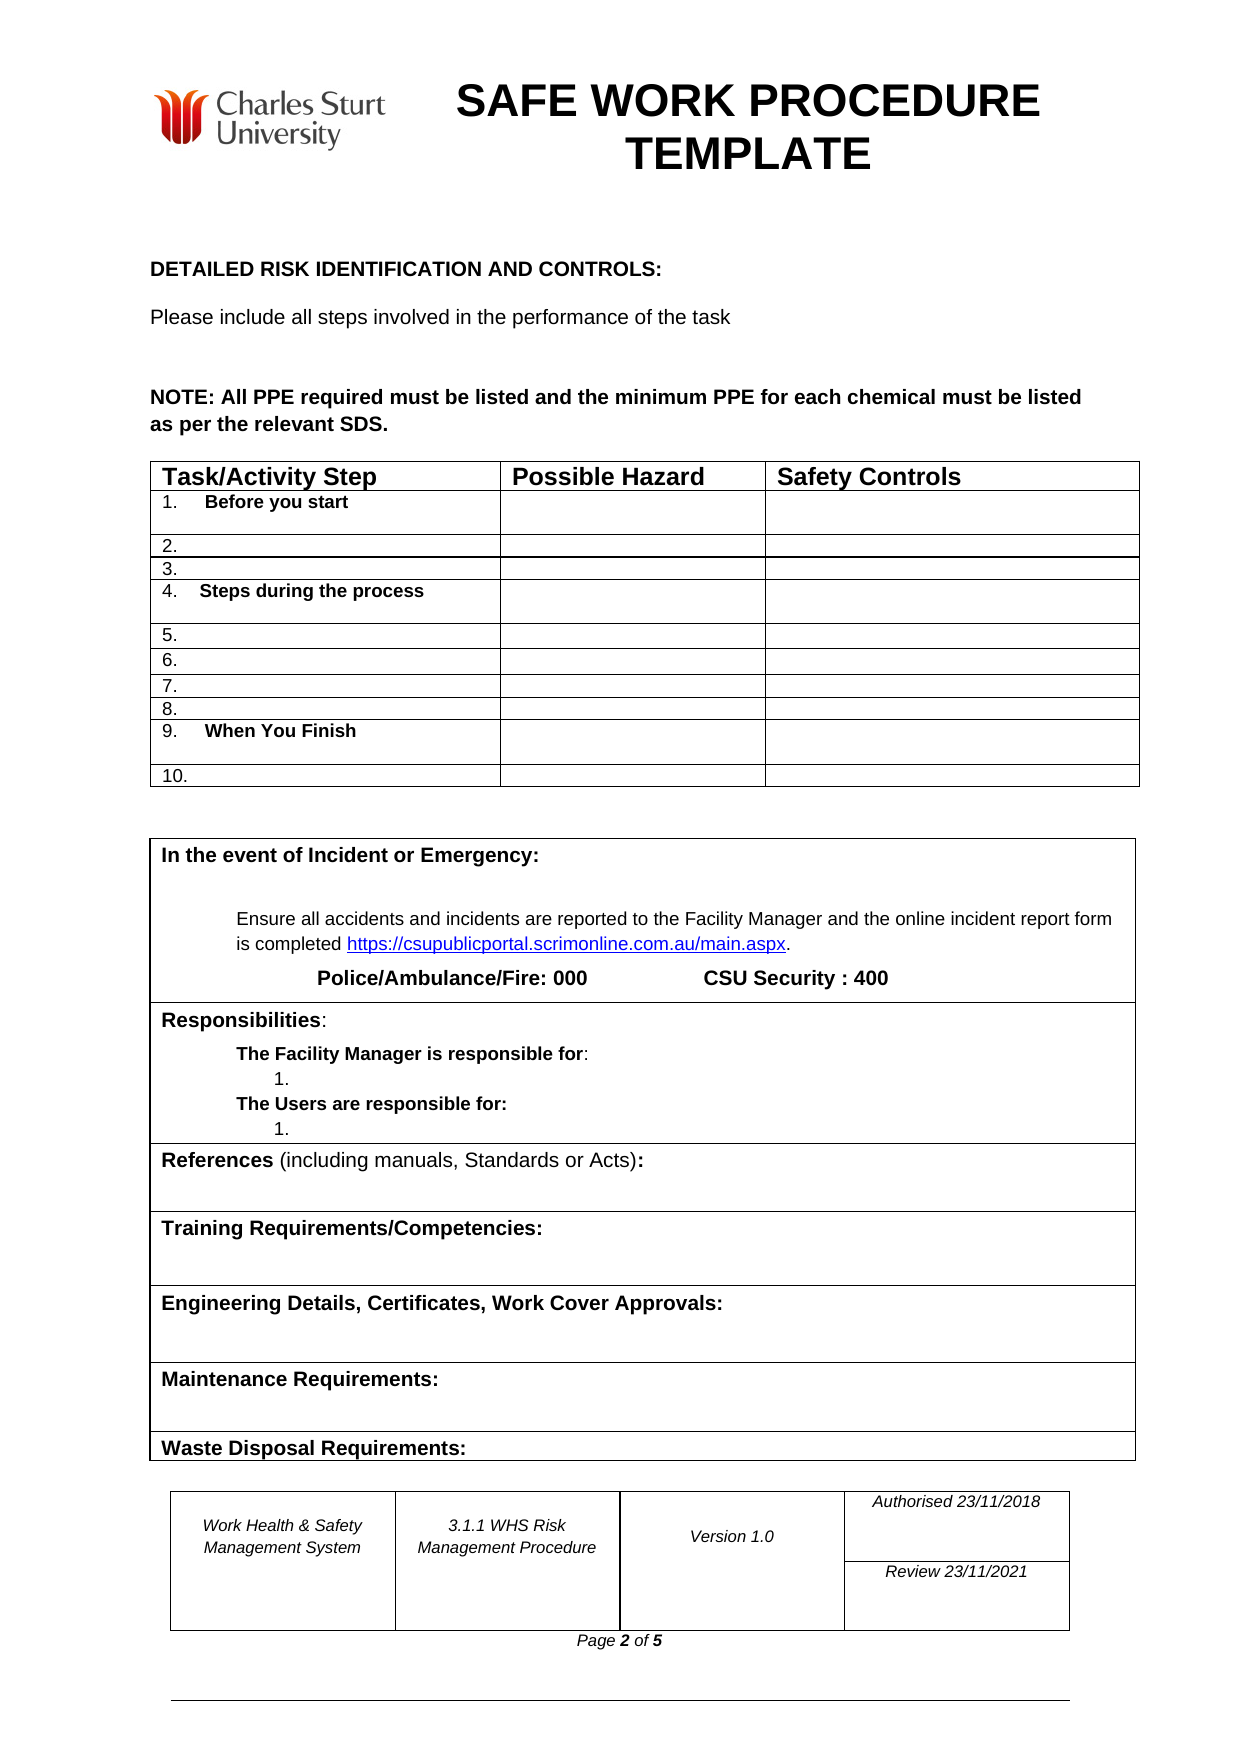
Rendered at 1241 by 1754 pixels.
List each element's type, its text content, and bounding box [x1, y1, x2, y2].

table_cell [766, 535, 1139, 556]
table_cell [766, 765, 1139, 786]
table_cell Waste Disposal Requirements: [151, 1432, 1135, 1460]
table_cell [766, 491, 1139, 534]
table_cell [151, 558, 500, 579]
text Please include all steps involved in the performance of the task [150, 305, 1090, 329]
text DETAILED RISK IDENTIFICATION AND CONTROLS: [150, 256, 1090, 280]
table_cell [501, 765, 765, 786]
table_cell [151, 675, 500, 697]
table_cell [766, 558, 1139, 579]
table_cell Training Requirements/Competencies: [151, 1212, 1135, 1285]
table_cell Before you start [151, 491, 500, 534]
table_cell [501, 624, 765, 648]
table_cell Steps during the process [151, 580, 500, 622]
table_cell When You Finish [151, 720, 500, 763]
table_cell [766, 580, 1139, 622]
table_cell Maintenance Requirements: [151, 1363, 1135, 1431]
table_cell [151, 698, 500, 719]
picture [153, 87, 386, 152]
table_cell [501, 720, 765, 763]
table_cell [501, 558, 765, 579]
table_cell [766, 720, 1139, 763]
table_cell [501, 649, 765, 674]
table_cell References (including manuals, Standards or Acts): [151, 1144, 1135, 1211]
table_cell [501, 698, 765, 719]
table_cell [766, 649, 1139, 674]
table_cell Responsibilities: The Facility Manager is responsible for: The Users are responsible for: [151, 1003, 1135, 1142]
table_cell [501, 580, 765, 622]
table_cell [151, 649, 500, 674]
table_header Safety Controls [766, 462, 1139, 490]
table_cell [151, 624, 500, 648]
table_cell [501, 535, 765, 556]
table_cell [151, 535, 500, 556]
text NOTE: All required must be listed and the minimum PPE for each chemical must be listed as per the relevant SDS. [150, 385, 1090, 436]
table_cell Engineering Details, Certificates, Work Cover Approvals: [151, 1286, 1135, 1362]
table_header Task/Activity Step [151, 462, 500, 490]
table_cell [766, 624, 1139, 648]
table_cell [766, 675, 1139, 697]
table_header Possible Hazard [501, 462, 765, 490]
table_cell [501, 491, 765, 534]
table_cell [151, 765, 500, 786]
table_header In the event of Incident or Emergency: Ensure all accidents and incidents are reported to the Facility Manager and the online incident report form is completed https://csupublicportal.scrimonline.com.au/main.aspx. Police/Ambulance/Fire: 000 CSU Security : 400 [151, 839, 1135, 1002]
table_cell [501, 675, 765, 697]
table_cell [766, 698, 1139, 719]
